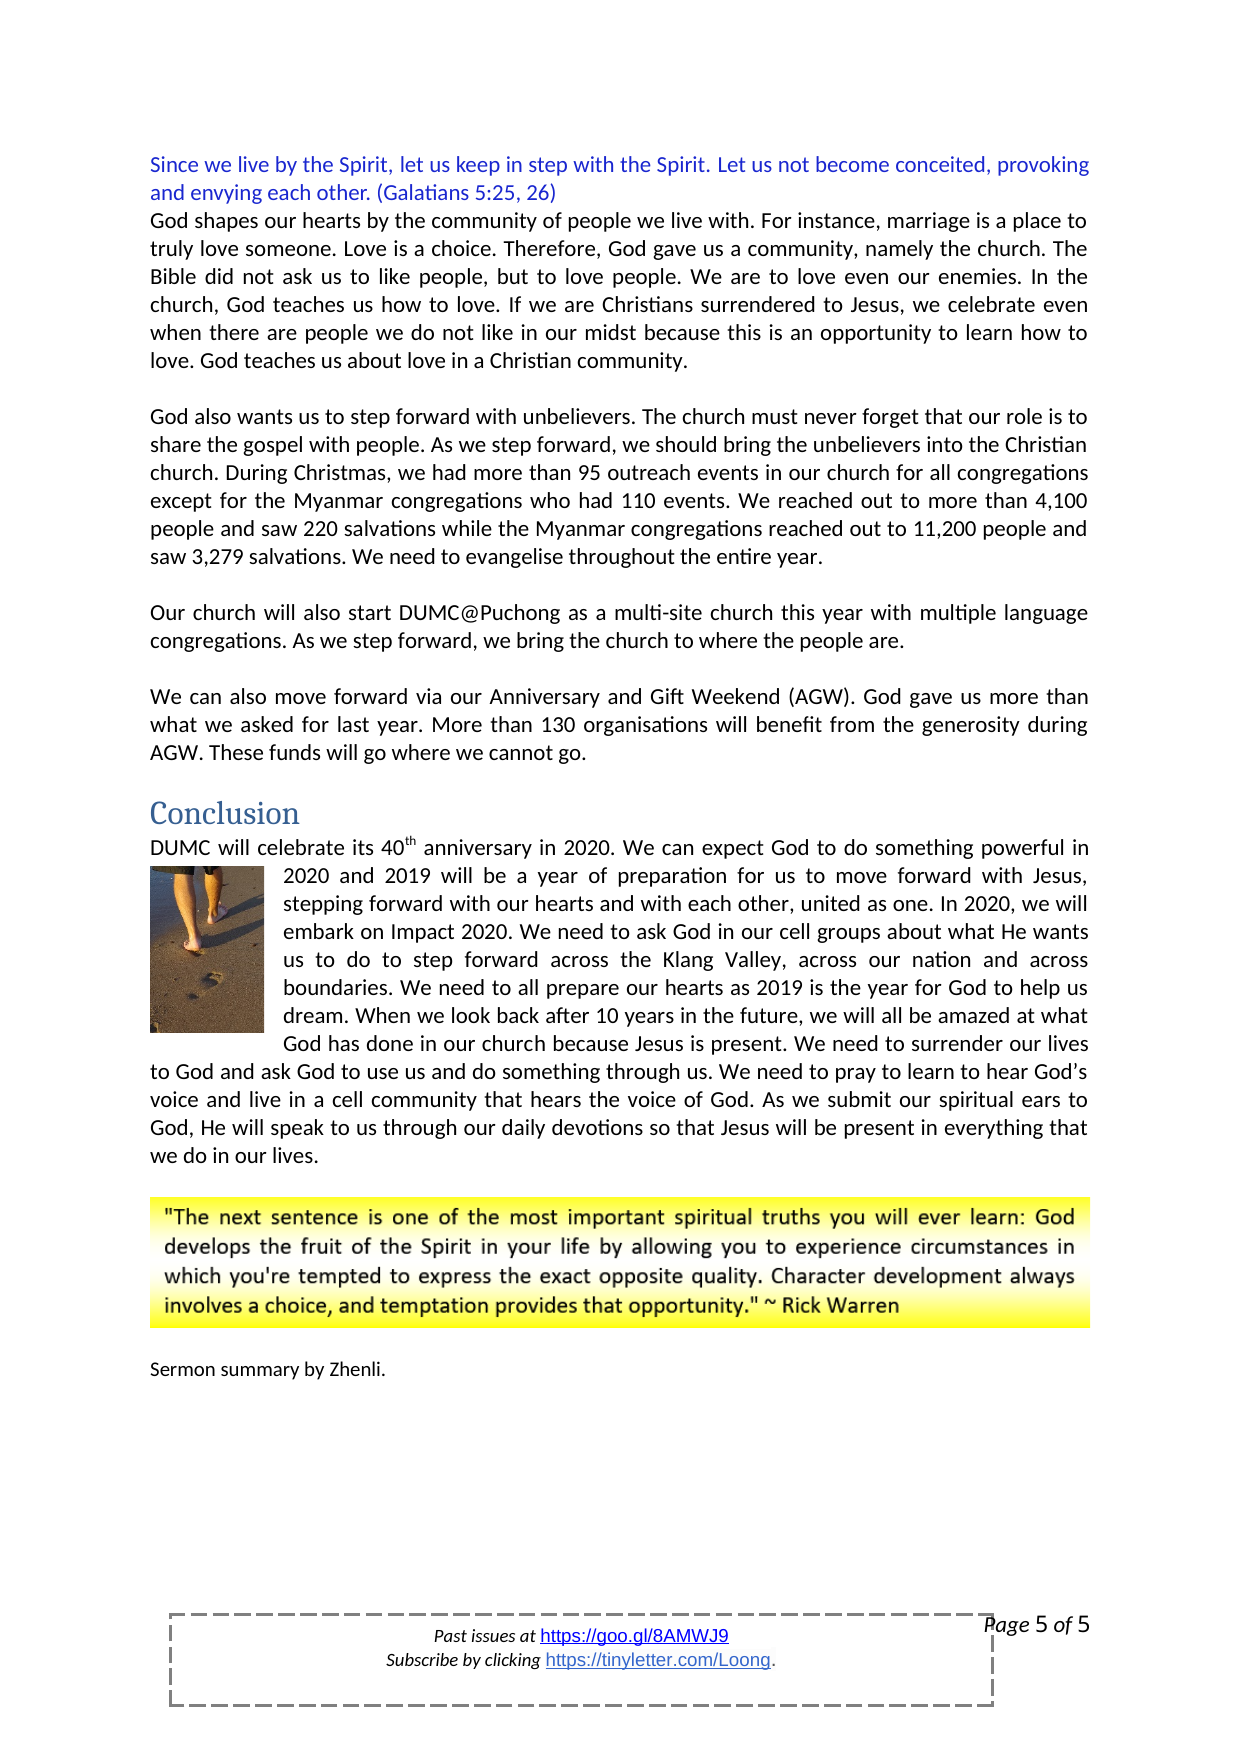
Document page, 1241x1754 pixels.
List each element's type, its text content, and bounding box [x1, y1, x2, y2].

text Sermon summary by Zhenli. [150, 1356, 1090, 1381]
text Our church will also start DUMC@Puchong as a multi-site church this year with multiple language congregations. As we step forward, we bring the church to where the people are. [150, 598, 1090, 654]
text God shapes our hearts by the community of people we live with. For instance, marriage is a place to truly love someone. Love is a choice. Therefore, God gave us a community, namely the church. The Bible did not ask us to like people, but to love people. We are to love even our enemies. In the church, God teaches us how to love. If we are Christians surrendered to Jesus, we celebrate even when there are people we do not like in our midst because this is an opportunity to learn how to love. God teaches us about love in a Christian community. [150, 206, 1090, 374]
picture [150, 866, 265, 1033]
text We can also move forward via our Anniversary and Gift Weekend (AGW). God gave us more than what we asked for last year. More than 130 organisations will benefit from the generosity during AGW. These funds will go where we cannot go. [150, 682, 1090, 766]
text God also wants us to step forward with unbelievers. The church must never forget that our role is to share the gospel with people. As we step forward, we should bring the unbelievers into the Christian church. During Christmas, we had more than 95 outreach events in our church for all congregations except for the Myanmar congregations who had 110 events. We reached out to more than 4,100 people and saw 220 salvations while the Myanmar congregations reached out to 11,200 people and saw 3,279 salvations. We need to evangelise throughout the entire year. [150, 402, 1090, 570]
picture [150, 1197, 1091, 1328]
text Since we live by the Spirit, let us keep in step with the Spirit. Let us not become conceited, provoking and envying each other. (Galatians 5:25, 26) [150, 150, 1090, 206]
text DUMC will celebrate its 40th anniversary in 2020. We can expect God to do something powerful in 2020 and 2019 will be a year of preparation for us to move forward with Jesus, stepping forward with our hearts and with each other, united as one. In 2020, we will embark on Impact 2020. We need to ask God in our cell groups about what He wants us to do to step forward across the Klang Valley, across our nation and across boundaries. We need to all prepare our hearts as 2019 is the year for God to help us dream. When we look back after 10 years in the future, we will all be amazed at what God has done in our church because Jesus is present. We need to surrender our lives to God and ask God to use us and do something through us. We need to pray to learn to hear God’s voice and live in a cell community that hears the voice of God. As we submit our spiritual ears to God, He will speak to us through our daily devotions so that Jesus will be present in everything that we do in our lives. [150, 833, 1090, 1169]
text Conclusion [150, 794, 1090, 833]
